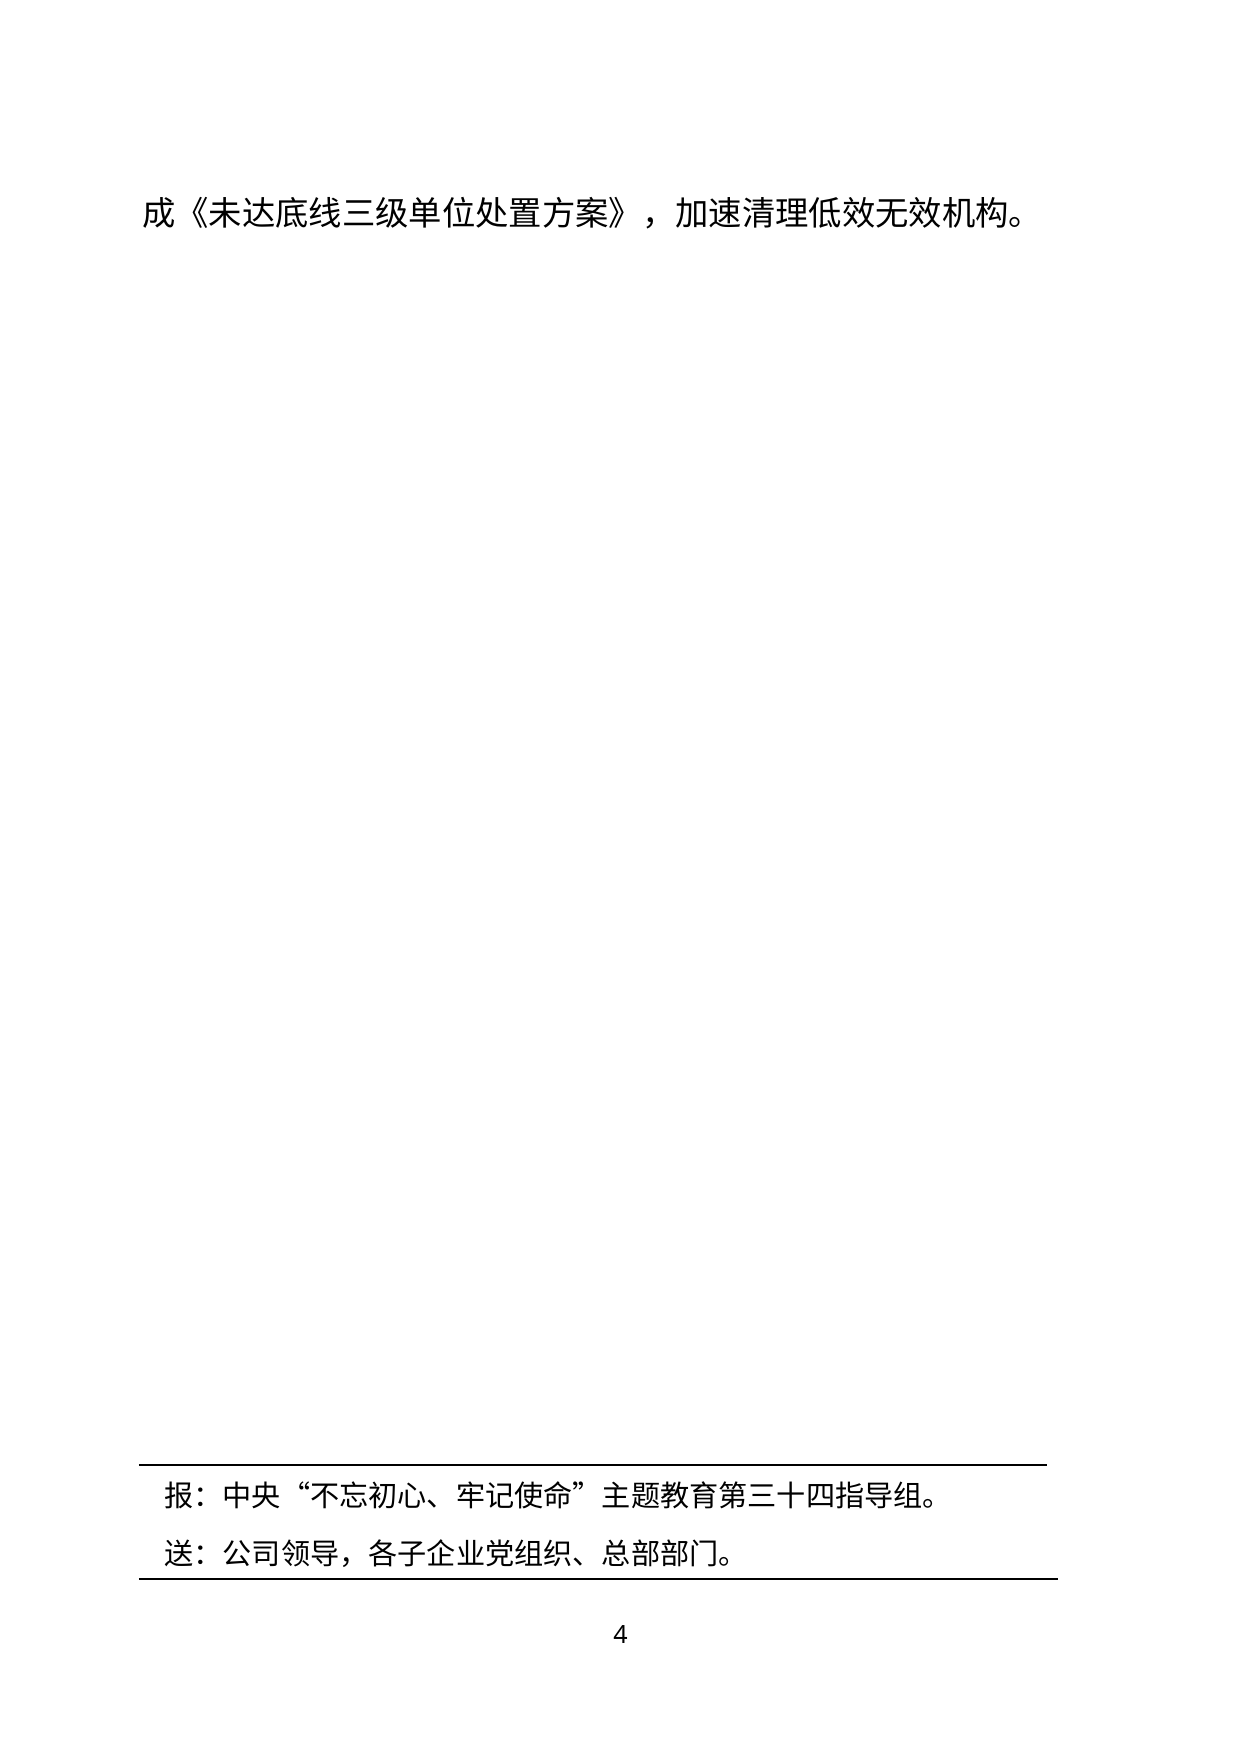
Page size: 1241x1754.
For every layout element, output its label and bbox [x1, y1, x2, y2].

text [142, 178, 1098, 243]
